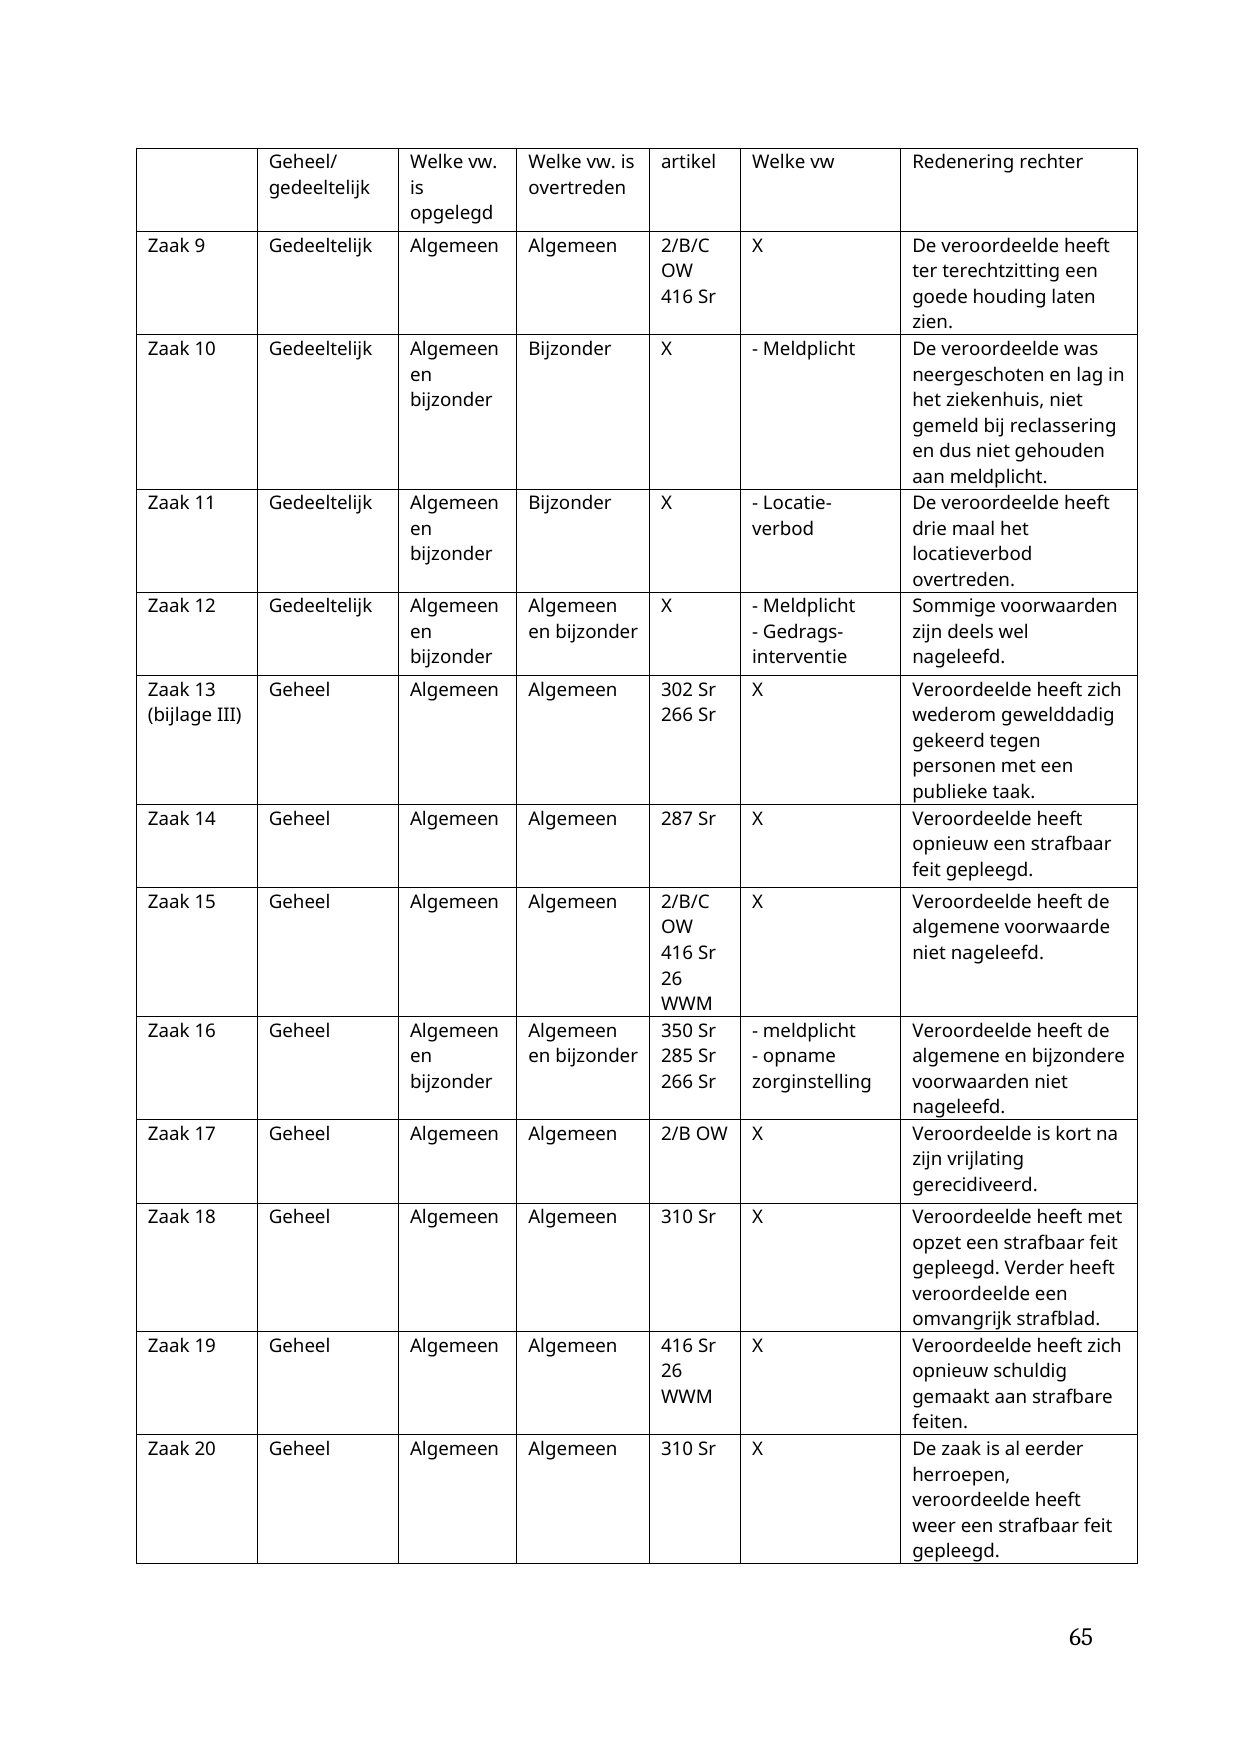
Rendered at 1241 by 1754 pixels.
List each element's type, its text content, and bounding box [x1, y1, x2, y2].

table_cell - meldplicht - opname zorginstelling [741, 1017, 900, 1119]
table_cell Zaak 14 [137, 805, 257, 887]
table_cell Geheel [258, 1017, 398, 1119]
table_cell Algemeen [399, 232, 516, 334]
table_cell Algemeen en bijzonder [399, 1017, 516, 1119]
table_cell Zaak 18 [137, 1204, 257, 1331]
table_cell X [741, 1435, 900, 1563]
table_cell Algemeen [517, 232, 649, 334]
table_cell Gedeeltelijk [258, 232, 398, 334]
table_cell Zaak 12 [137, 593, 257, 675]
table_cell Zaak 9 [137, 232, 257, 334]
table_cell Geheel/ gedeeltelijk [258, 149, 398, 231]
table_cell Geheel [258, 1435, 398, 1563]
table_cell Algemeen [399, 1204, 516, 1331]
table_cell X [741, 676, 900, 804]
table_cell 2/B OW [650, 1120, 740, 1203]
table_cell Geheel [258, 676, 398, 804]
table_cell Welke vw [741, 149, 900, 231]
table_cell Bijzonder [517, 490, 649, 592]
table_cell Zaak 11 [137, 490, 257, 592]
table_cell X [741, 1204, 900, 1331]
table_cell X [650, 335, 740, 488]
table_cell Zaak 13 (bijlage III) [137, 676, 257, 804]
table_cell X [741, 888, 900, 1016]
table_cell - Locatie- verbod [741, 490, 900, 592]
table_cell Sommige voorwaarden zijn deels wel nageleefd. [901, 593, 1137, 675]
table_cell Geheel [258, 1332, 398, 1434]
table_cell X [741, 232, 900, 334]
table_cell X [741, 805, 900, 887]
table_cell 416 Sr 26 WWM [650, 1332, 740, 1434]
table_cell Veroordeelde heeft opnieuw een strafbaar feit gepleegd. [901, 805, 1137, 887]
table_cell Algemeen [517, 1120, 649, 1203]
table_cell Veroordeelde heeft zich wederom gewelddadig gekeerd tegen personen met een publieke taak. [901, 676, 1137, 804]
table_cell De zaak is al eerder herroepen, veroordeelde heeft weer een strafbaar feit gepleegd. [901, 1435, 1137, 1563]
table_cell 310 Sr [650, 1204, 740, 1331]
table_cell Algemeen [517, 676, 649, 804]
table_cell artikel [650, 149, 740, 231]
table_cell Algemeen [399, 805, 516, 887]
table_cell Algemeen [517, 1204, 649, 1331]
table_cell X [650, 490, 740, 592]
table_cell X [741, 1332, 900, 1434]
table_cell Algemeen en bijzonder [517, 593, 649, 675]
table_cell 350 Sr 285 Sr 266 Sr [650, 1017, 740, 1119]
table_cell X [741, 1120, 900, 1203]
table_cell Welke vw. is opgelegd [399, 149, 516, 231]
table_cell Zaak 10 [137, 335, 257, 488]
table_cell Bijzonder [517, 335, 649, 488]
table_cell Algemeen [517, 1435, 649, 1563]
table_cell Redenering rechter [901, 149, 1137, 231]
table_cell Algemeen en bijzonder [517, 1017, 649, 1119]
table_cell 287 Sr [650, 805, 740, 887]
table_cell Veroordeelde heeft met opzet een strafbaar feit gepleegd. Verder heeft veroordeelde een omvangrijk strafblad. [901, 1204, 1137, 1331]
table_cell Algemeen [399, 1435, 516, 1563]
table_cell Algemeen en bijzonder [399, 490, 516, 592]
table_cell Zaak 19 [137, 1332, 257, 1434]
table_cell Algemeen [399, 1332, 516, 1434]
table_cell - Meldplicht - Gedrags- interventie [741, 593, 900, 675]
table_cell De veroordeelde heeft ter terechtzitting een goede houding laten zien. [901, 232, 1137, 334]
table_cell Veroordeelde heeft zich opnieuw schuldig gemaakt aan strafbare feiten. [901, 1332, 1137, 1434]
table_cell Algemeen [399, 1120, 516, 1203]
table_cell Veroordeelde heeft de algemene en bijzondere voorwaarden niet nageleefd. [901, 1017, 1137, 1119]
table_cell Geheel [258, 805, 398, 887]
table_cell Algemeen [517, 805, 649, 887]
table_cell Zaak 20 [137, 1435, 257, 1563]
table_cell X [650, 593, 740, 675]
table_cell Geheel [258, 1204, 398, 1331]
table_cell 310 Sr [650, 1435, 740, 1563]
table_cell 2/B/C OW 416 Sr [650, 232, 740, 334]
table_cell De veroordeelde heeft drie maal het locatieverbod overtreden. [901, 490, 1137, 592]
table_cell Zaak 17 [137, 1120, 257, 1203]
table_cell Algemeen en bijzonder [399, 593, 516, 675]
table_cell Zaak 16 [137, 1017, 257, 1119]
table_cell [137, 149, 257, 231]
table_cell Algemeen [399, 888, 516, 1016]
table_cell - Meldplicht [741, 335, 900, 488]
table_cell Geheel [258, 1120, 398, 1203]
table_cell Algemeen [517, 888, 649, 1016]
table_cell Zaak 15 [137, 888, 257, 1016]
table_cell Gedeeltelijk [258, 593, 398, 675]
table_cell Algemeen [399, 676, 516, 804]
table_cell Veroordeelde heeft de algemene voorwaarde niet nageleefd. [901, 888, 1137, 1016]
table_cell Welke vw. is overtreden [517, 149, 649, 231]
table_cell Geheel [258, 888, 398, 1016]
table_cell Algemeen en bijzonder [399, 335, 516, 488]
table_cell 302 Sr 266 Sr [650, 676, 740, 804]
table_cell De veroordeelde was neergeschoten en lag in het ziekenhuis, niet gemeld bij reclassering en dus niet gehouden aan meldplicht. [901, 335, 1137, 488]
table_cell 2/B/C OW 416 Sr 26 WWM [650, 888, 740, 1016]
table_cell Gedeeltelijk [258, 490, 398, 592]
table_cell Veroordeelde is kort na zijn vrijlating gerecidiveerd. [901, 1120, 1137, 1203]
table_cell Algemeen [517, 1332, 649, 1434]
table_cell Gedeeltelijk [258, 335, 398, 488]
